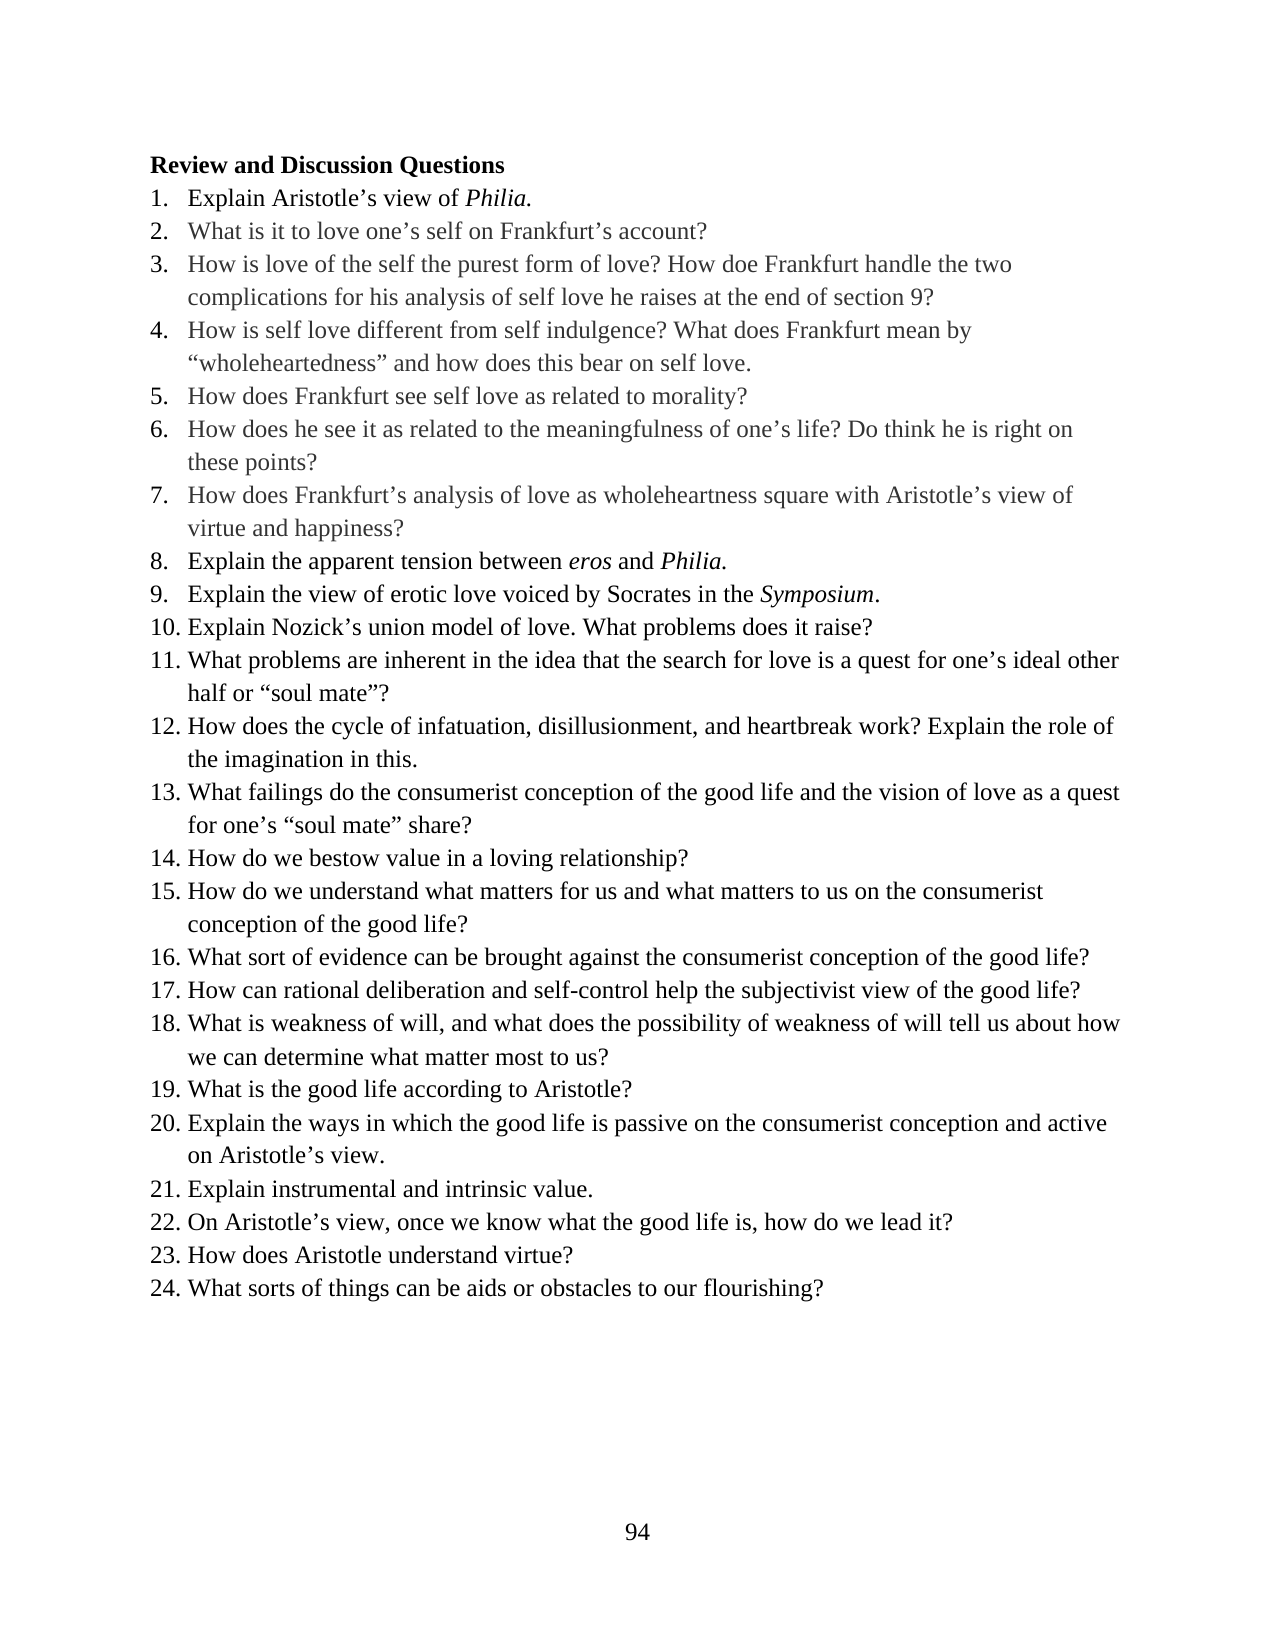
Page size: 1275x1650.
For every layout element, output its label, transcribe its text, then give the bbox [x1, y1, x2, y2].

list How is self love different from self indulgence? What does Frankfurt mean by “wholeheartedness” and how does this bear on self love. [150, 315, 1125, 377]
list Explain Nozick’s union model of love. What problems does it raise? [150, 612, 1125, 641]
list What problems are inherent in the idea that the search for love is a quest for one’s ideal other half or “soul mate”? [150, 645, 1125, 707]
list Explain instrumental and intrinsic value. [150, 1174, 1125, 1202]
list How do we understand what matters for us and what matters to us on the consumerist conception of the good life? [150, 876, 1125, 938]
list What failings do the consumerist conception of the good life and the vision of love as a quest for one’s “soul mate” share? [150, 777, 1125, 839]
list How can rational deliberation and self-control help the subjectivist view of the good life? [150, 976, 1125, 1004]
list What sort of evidence can be brought against the consumerist conception of the good life? [150, 942, 1125, 971]
list How does Frankfurt see self love as related to morality? [150, 381, 1125, 410]
list What is weakness of will, and what does the possibility of weakness of will tell us about how we can determine what matter most to us? [150, 1008, 1125, 1070]
list Explain Aristotle’s view of Philia. [150, 183, 1125, 212]
list What is the good life according to Aristotle? [150, 1074, 1125, 1103]
list On Aristotle’s view, once we know what the good life is, how do we lead it? [150, 1207, 1125, 1235]
list What sorts of things can be aids or obstacles to our flourishing? [150, 1273, 1125, 1301]
list What is it to love one’s self on Frankfurt’s account? [150, 216, 1125, 245]
list Explain the view of erotic love voiced by Socrates in the Symposium. [150, 579, 1125, 608]
list How is love of the self the purest form of love? How doe Frankfurt handle the two complications for his analysis of self love he raises at the end of section 9? [150, 249, 1125, 311]
list How does the cycle of infatuation, disillusionment, and heartbreak work? Explain the role of the imagination in this. [150, 711, 1125, 773]
list How does Aristotle understand virtue? [150, 1240, 1125, 1268]
list Explain the ways in which the good life is passive on the consumerist conception and active on Aristotle’s view. [150, 1108, 1125, 1169]
subtitle Review and Discussion Questions [150, 150, 1125, 179]
list Explain the apparent tension between eros and Philia. [150, 546, 1125, 575]
list How do we bestow value in a loving relationship? [150, 843, 1125, 872]
list How does he see it as related to the meaningfulness of one’s life? Do think he is right on these points? [150, 414, 1125, 476]
list How does Frankfurt’s analysis of love as wholeheartness square with Aristotle’s view of virtue and happiness? [150, 480, 1125, 542]
